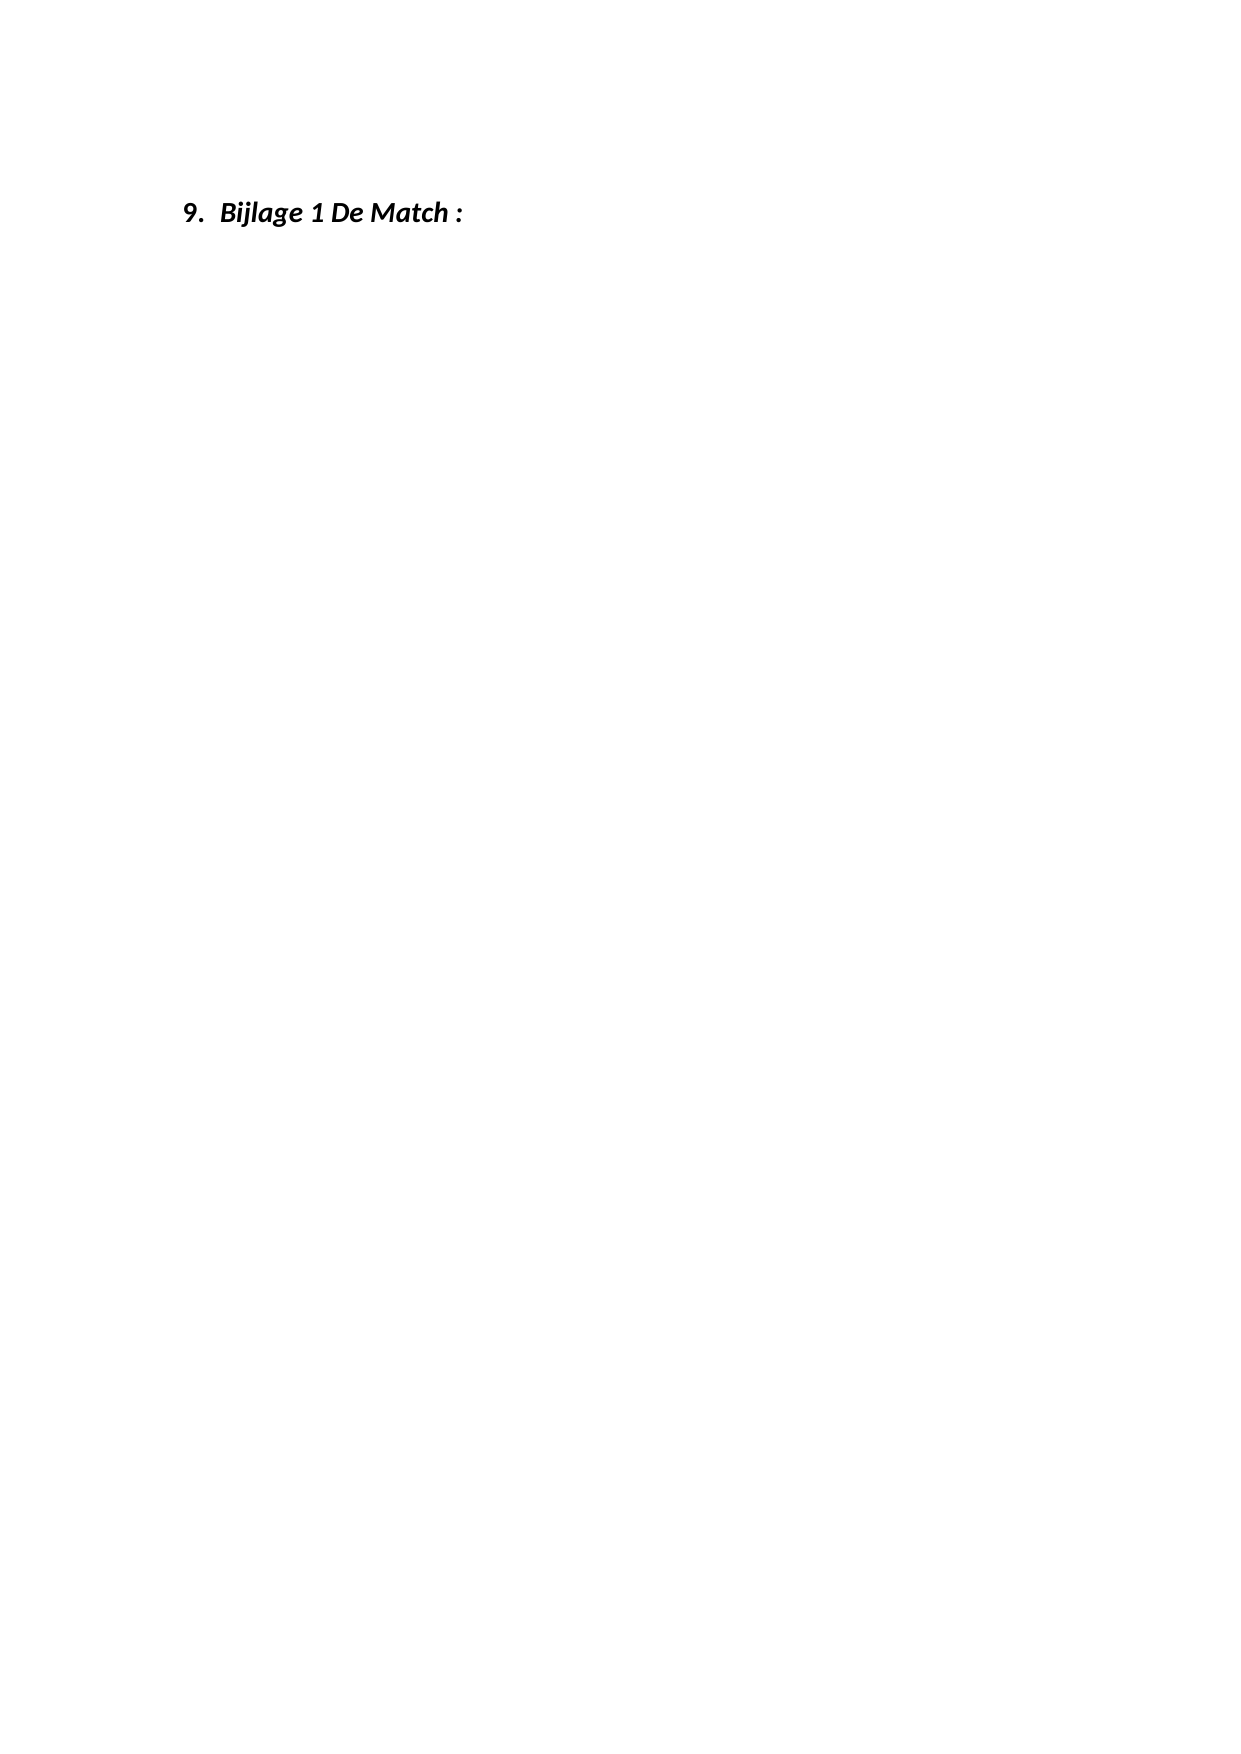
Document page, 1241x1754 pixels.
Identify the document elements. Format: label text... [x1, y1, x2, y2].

list Bijlage 1 De Match : [182, 194, 1096, 230]
